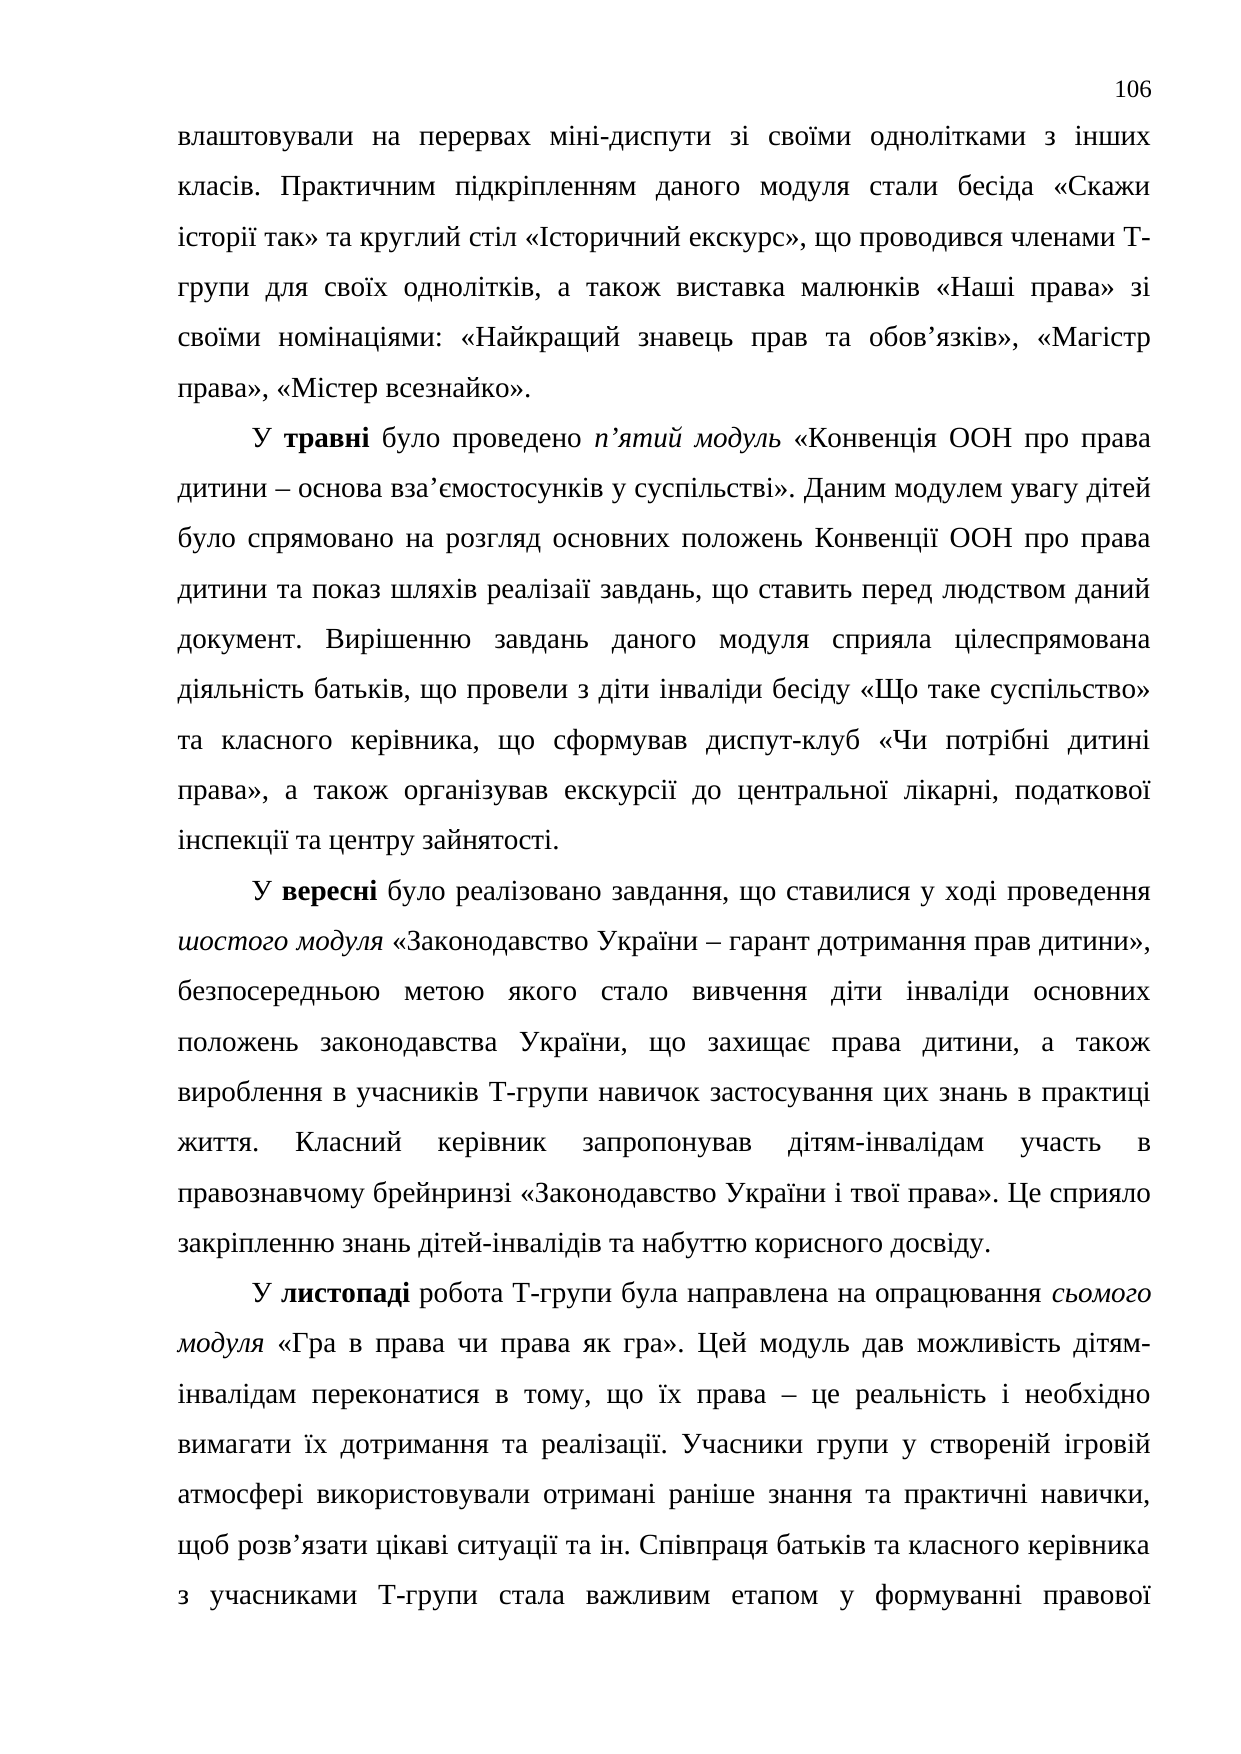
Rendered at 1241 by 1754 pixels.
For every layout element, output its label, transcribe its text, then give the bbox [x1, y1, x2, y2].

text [177, 1275, 1152, 1611]
text У вересні було реалізовано завдання, що ставилися у ході проведення шостого модуля «Законодавство України – гарант дотримання прав дитини», безпосередньою метою якого стало вивчення діти інваліди основних положень законодавства України, що захищає права дитини, а також вироблення в учасників Т-групи навичок застосування цих знань в практиці життя. Класний керівник запропонував дітям-інвалідам участь в правознавчому брейнринзі «Законодавство України і твої права». Це сприяло закріпленню знань дітей-інвалідів та набуттю корисного досвіду. [177, 873, 1152, 1258]
text У травні було проведено п’ятий модуль «Конвенція ООН про права дитини – основа вза’ємостосунків у суспільстві». Даним модулем увагу дітей було спрямовано на розгляд основних положень Конвенції ООН про права дитини та показ шляхів реалізаії завдань, що ставить перед людством даний документ. Вирішенню завдань даного модуля сприяла цілеспрямована діяльність батьків, що провели з діти інваліди бесіду «Що таке суспільство» та класного керівника, що сформував диспут-клуб «Чи потрібні дитині права», а також організував екскурсії до центральної лікарні, податкової інспекції та центру зайнятості. [177, 420, 1152, 856]
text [177, 118, 1152, 403]
